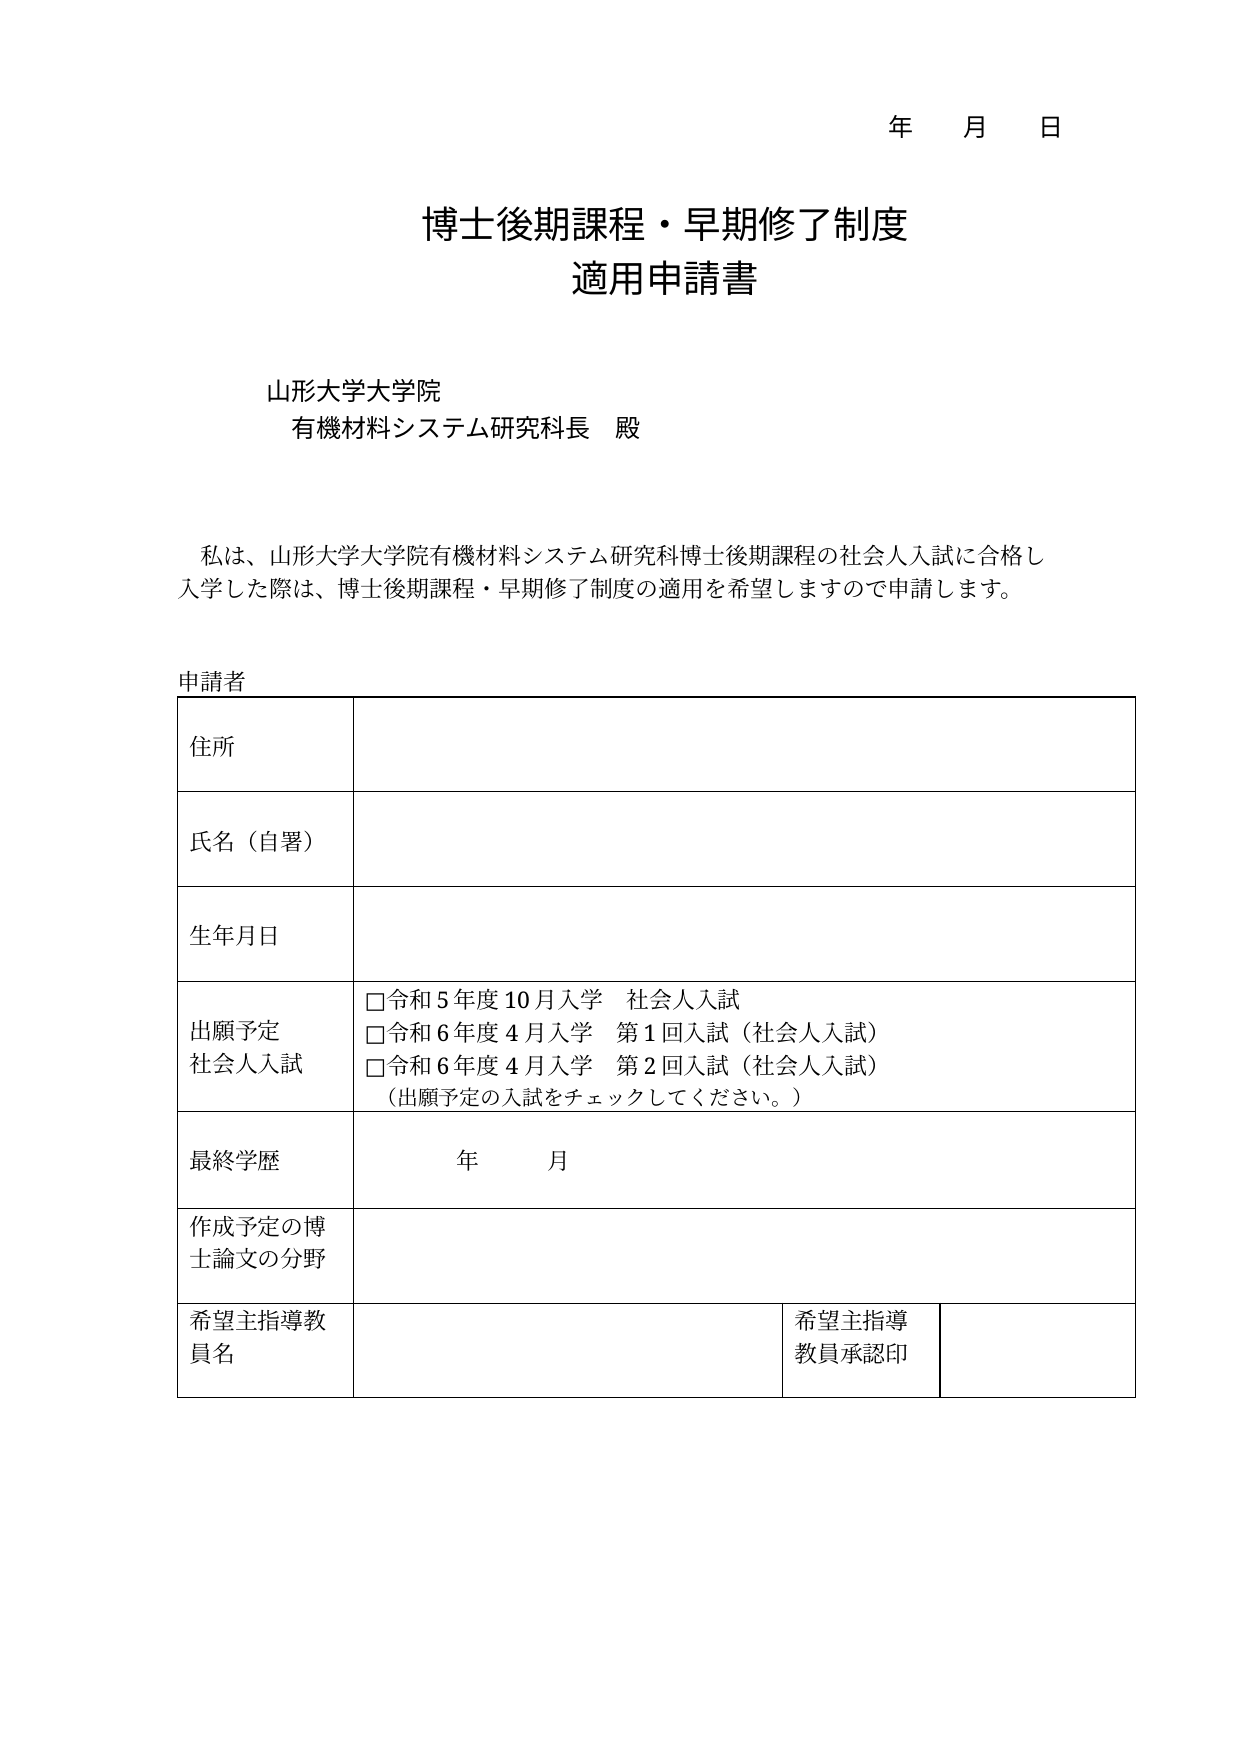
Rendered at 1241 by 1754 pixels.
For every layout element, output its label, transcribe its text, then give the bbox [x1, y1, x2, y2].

table_cell 最終学歴 [178, 1112, 353, 1208]
list 博士後期課程・早期修了制度 [266, 195, 1063, 249]
list 有機材料システム研究科長 殿 [266, 408, 1063, 444]
table_cell [354, 792, 1135, 886]
table_cell [941, 1304, 1135, 1397]
text 私は、山形大学大学院有機材料システム研究科博士後期課程の社会人入試に合格し入学した際は、博士後期課程・早期修了制度の適用を希望しますので申請します。 [177, 538, 1063, 604]
text 申請者 [177, 663, 1063, 696]
table_cell [354, 1304, 782, 1397]
table_cell 希望主指導 教員承認印 [783, 1304, 939, 1397]
table_cell [354, 887, 1135, 981]
table_cell 作成予定の博士論文の分野 [178, 1209, 353, 1302]
table_cell 希望主指導教員名 [178, 1304, 353, 1397]
table_header [354, 698, 1135, 791]
table_cell 出願予定 社会人入試 [178, 982, 353, 1111]
table_cell [354, 1209, 1135, 1302]
list 年 月 日 [266, 108, 1063, 144]
table_cell □令和5年度10月入学 社会人入試 □令和6年度 4 月入学 第1回入試（社会人入試） □令和6年度 4 月入学 第2回入試（社会人入試） （出願予定の入試をチェックしてください。） [354, 982, 1135, 1111]
table_cell 生年月日 [178, 887, 353, 981]
list 山形大学大学院 [266, 372, 1063, 408]
list 適用申請書 [266, 249, 1063, 304]
table_cell 年 月 [354, 1112, 1135, 1208]
table_cell 氏名（自署） [178, 792, 353, 886]
table_header 住所 [178, 698, 353, 791]
